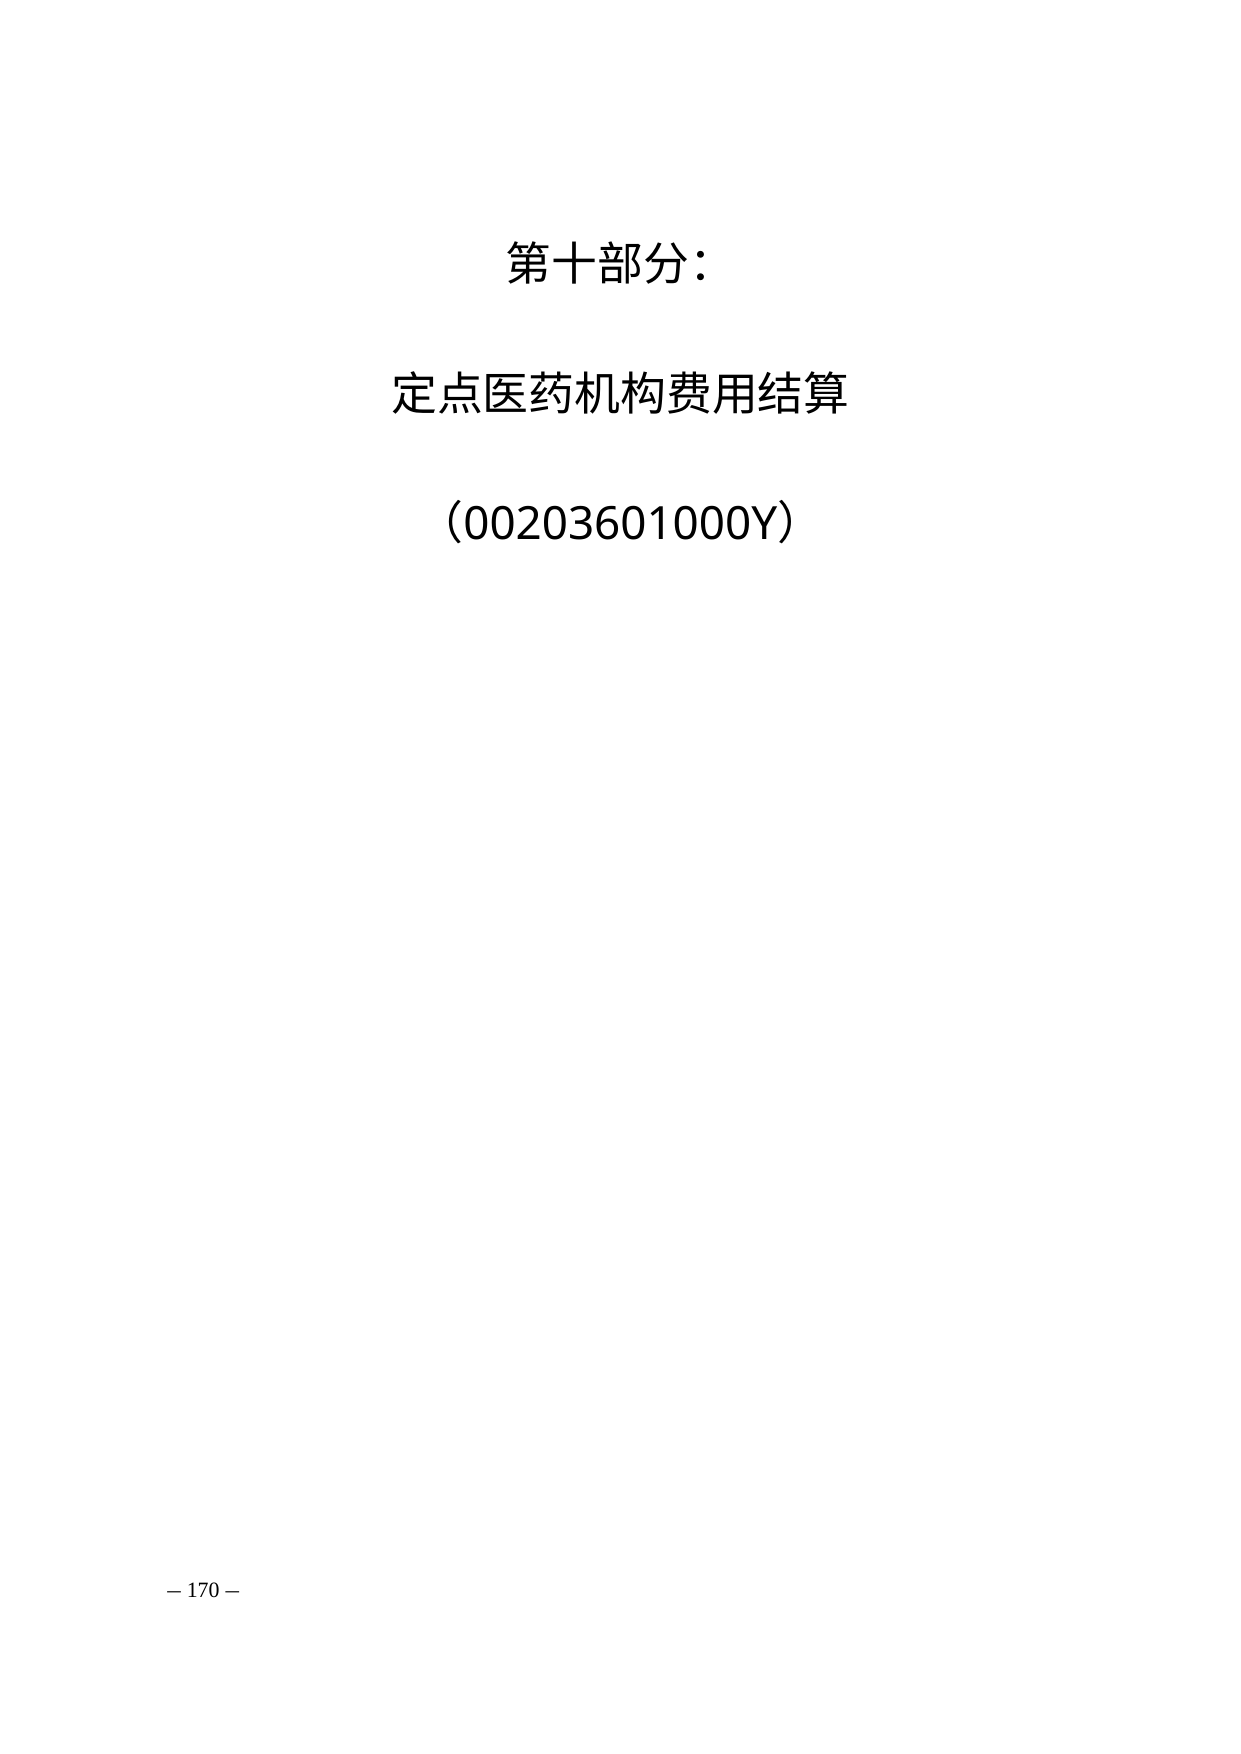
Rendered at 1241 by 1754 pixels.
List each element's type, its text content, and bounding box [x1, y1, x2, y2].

text 第十部分： [165, 196, 1075, 325]
text （00203601000Y） [165, 455, 1075, 585]
text 定点医药机构费用结算 [165, 325, 1075, 455]
